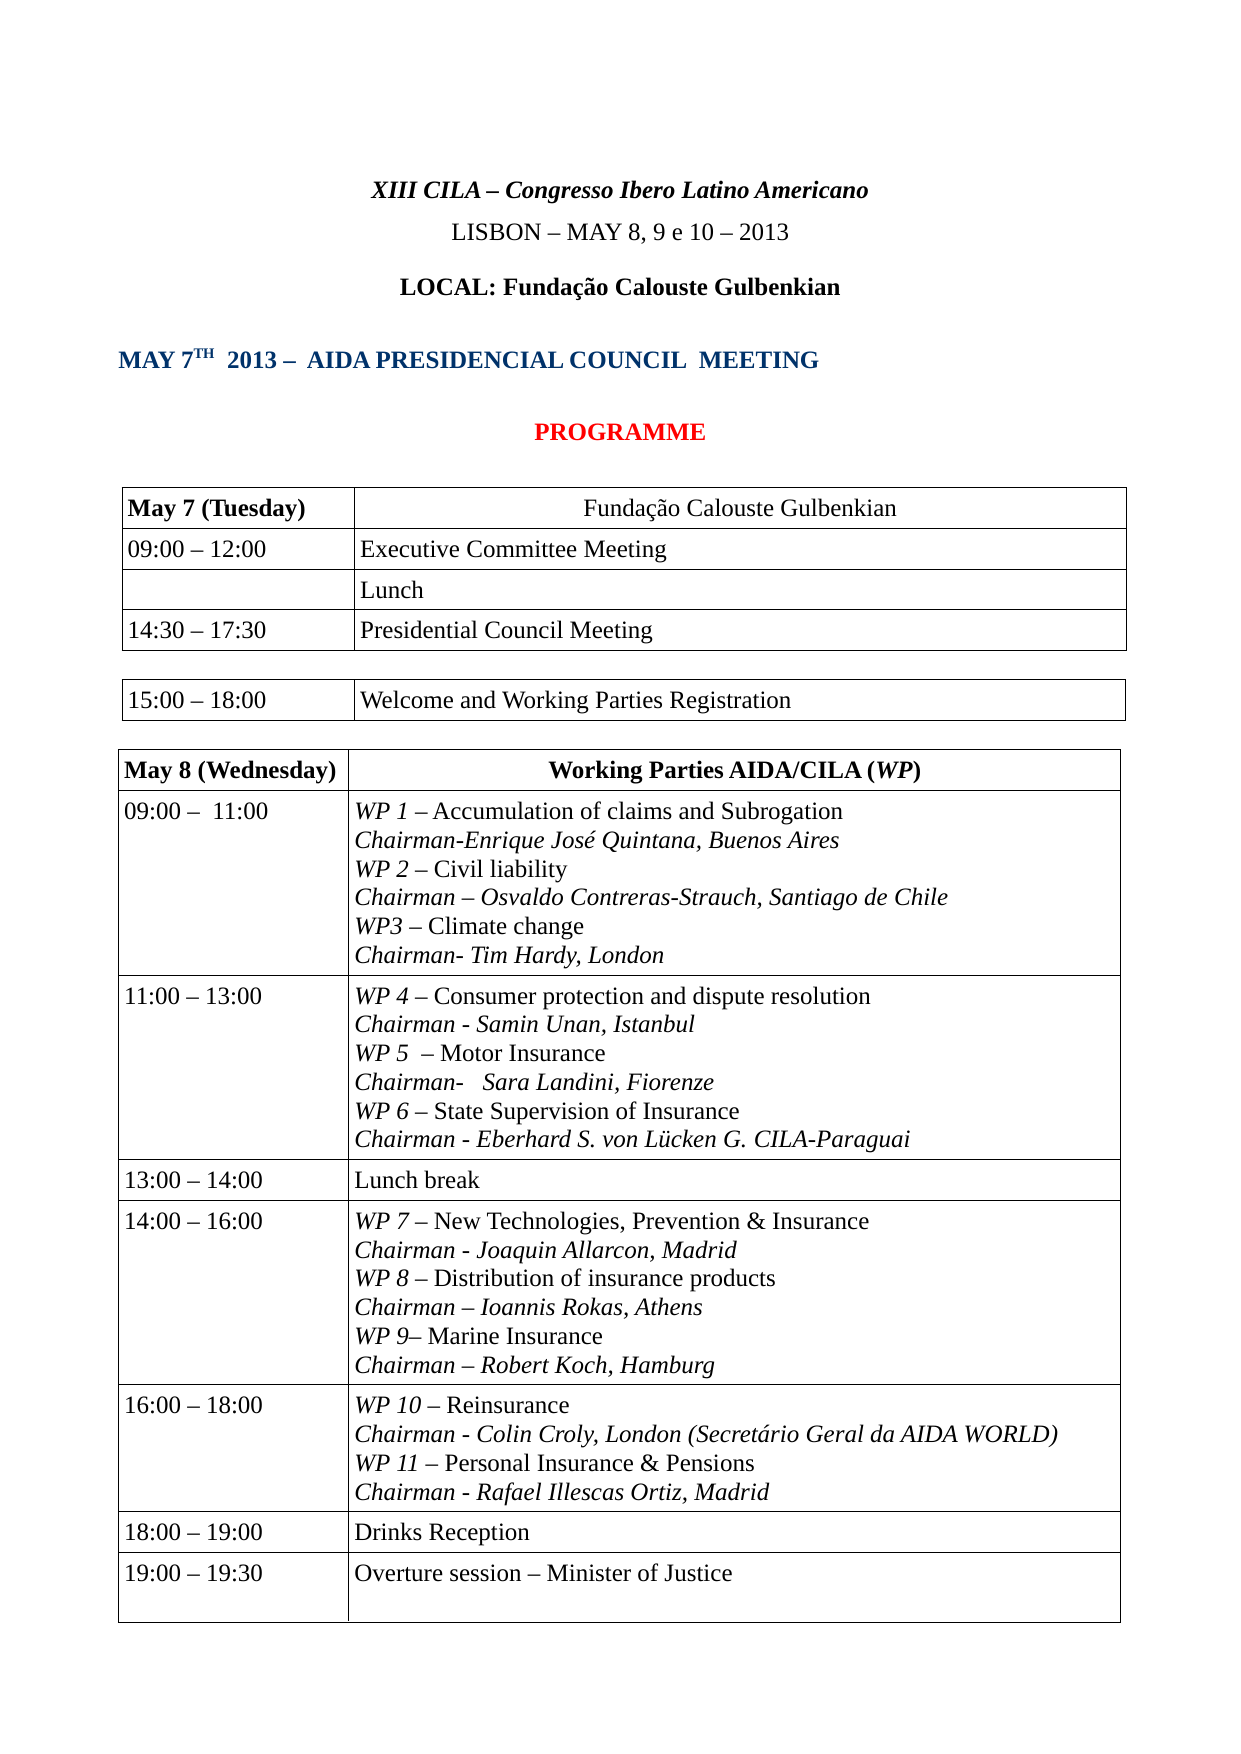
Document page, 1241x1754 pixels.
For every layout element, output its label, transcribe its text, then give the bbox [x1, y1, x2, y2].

table_cell Drinks Reception [349, 1512, 1120, 1552]
table_cell 18:00 – 19:00 [119, 1512, 348, 1552]
table_cell 11:00 – 13:00 [119, 976, 348, 1159]
text LISBON – MAY 8, 9 e 10 – 2013 [118, 217, 1122, 246]
table_cell Overture session – Minister of Justice [349, 1553, 1120, 1621]
table_cell 14:00 – 16:00 [119, 1201, 348, 1384]
text PROGRAMME [118, 417, 1122, 446]
table_cell 19:00 – 19:30 [119, 1553, 348, 1621]
table_cell WP 7 – New Technologies, Prevention & Insurance Chairman - Joaquin Allarcon, Madrid WP 8 – Distribution of insurance products Chairman – Ioannis Rokas, Athens WP 9– Marine Insurance Chairman – Robert Koch, Hamburg [349, 1201, 1120, 1384]
text May 7th 2013 – AIDA PRESIDENCIAL COUNCIL Meeting [118, 345, 1122, 373]
table_header Welcome and Working Parties Registration [355, 680, 1125, 720]
table_cell Lunch break [349, 1160, 1120, 1200]
text XIII CILA – Congresso Ibero Latino Americano [118, 176, 1122, 204]
table_header May 8 (Wednesday) [119, 750, 348, 790]
table_cell 09:00 – 11:00 [119, 791, 348, 974]
table_cell 13:00 – 14:00 [119, 1160, 348, 1200]
table_cell Lunch [355, 570, 1126, 609]
table_cell WP 4 – Consumer protection and dispute resolution Chairman - Samin Unan, Istanbul WP 5 – Motor Insurance Chairman- Sara Landini, Fiorenze WP 6 – State Supervision of Insurance Chairman - Eberhard S. von Lücken G. CILA-Paraguai [349, 976, 1120, 1159]
table_cell 14:30 – 17:30 [123, 610, 354, 650]
table_header 15:00 – 18:00 [123, 680, 354, 720]
table_cell 16:00 – 18:00 [119, 1385, 348, 1511]
table_cell [123, 570, 354, 609]
table_cell WP 1 – Accumulation of claims and Subrogation Chairman-Enrique José Quintana, Buenos Aires WP 2 – Civil liability Chairman – Osvaldo Contreras-Strauch, Santiago de Chile WP3 – Climate change Chairman- Tim Hardy, London [349, 791, 1120, 974]
table_header Fundação Calouste Gulbenkian [355, 488, 1126, 528]
table_cell WP 10 – Reinsurance Chairman - Colin Croly, London (Secretário Geral da AIDA WORLD) WP 11 – Personal Insurance & Pensions Chairman - Rafael Illescas Ortiz, Madrid [349, 1385, 1120, 1511]
table_header May 7 (Tuesday) [123, 488, 354, 528]
table_cell Executive Committee Meeting [355, 529, 1126, 568]
text LOCAL: Fundação Calouste Gulbenkian [118, 272, 1122, 301]
table_cell Presidential Council Meeting [355, 610, 1126, 650]
table_cell 09:00 – 12:00 [123, 529, 354, 568]
table_header Working Parties AIDA/CILA (WP) [349, 750, 1120, 790]
